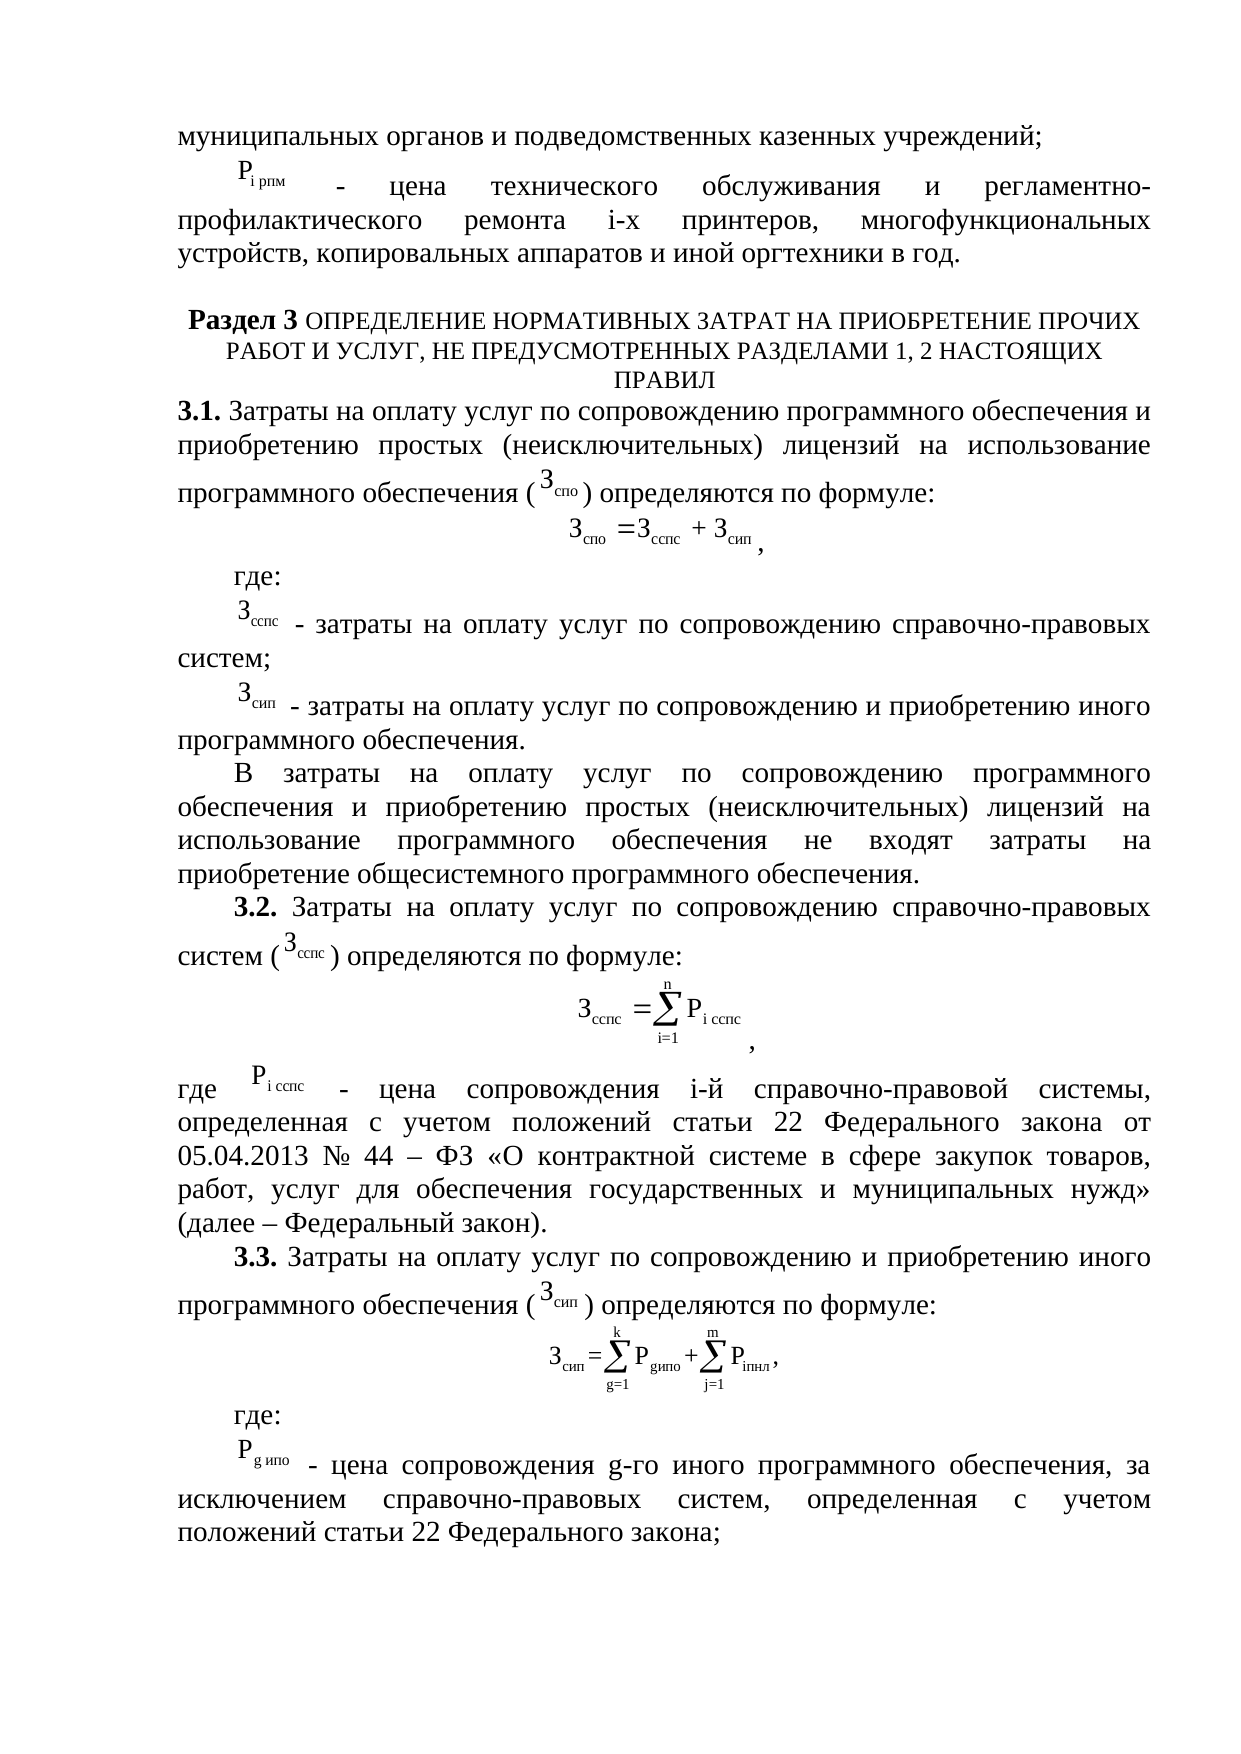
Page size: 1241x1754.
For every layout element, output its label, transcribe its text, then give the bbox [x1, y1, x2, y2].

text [177, 118, 1152, 152]
text - цена сопровождения g-го иного программного обеспечения, за исключением справочно-правовых систем, определенная с учетом положений статьи 22 Федерального закона; [177, 1431, 1152, 1548]
text где: [177, 1397, 1152, 1431]
text , [177, 972, 1152, 1056]
text В затраты на оплату услуг по сопровождению программного обеспечения и приобретению простых (неисключительных) лицензий на использование программного обеспечения не входят затраты на приобретение общесистемного программного обеспечения. [177, 755, 1152, 889]
text 3.1. Затраты на оплату услуг по сопровождению программного обеспечения и приобретению простых (неисключительных) лицензий на использование программного обеспечения () определяются по формуле: [177, 393, 1152, 509]
text где: [177, 558, 1152, 591]
text - цена технического обслуживания и регламентно-профилактического ремонта i-х принтеров, многофункциональных устройств, копировальных аппаратов и иной оргтехники в год. [177, 152, 1152, 269]
text , [177, 509, 1152, 558]
text - затраты на оплату услуг по сопровождению и приобретению иного программного обеспечения. [177, 673, 1152, 755]
text 3.2. Затраты на оплату услуг по сопровождению справочно-правовых систем () определяются по формуле: [177, 889, 1152, 972]
text где - цена сопровождения i-й справочно-правовой системы, определенная с учетом положений статьи 22 Федерального закона от 05.04.2013 № 44 – ФЗ «О контрактной системе в сфере закупок товаров, работ, услуг для обеспечения государственных и муниципальных нужд» (далее – Федеральный закон). [177, 1056, 1152, 1239]
text 3.3. Затраты на оплату услуг по сопровождению и приобретению иного программного обеспечения () определяются по формуле: [177, 1239, 1152, 1321]
text Раздел 3 ОПРЕДЕЛЕНИЕ НОРМАТИВНЫХ ЗАТРАТ НА ПРИОБРЕТЕНИЕ ПРОЧИХ РАБОТ И УСЛУГ, НЕ ПРЕДУСМОТРЕННЫХ РАЗДЕЛАМИ 1, 2 НАСТОЯЩИХ ПРАВИЛ [177, 302, 1152, 393]
text - затраты на оплату услуг по сопровождению справочно-правовых систем; [177, 591, 1152, 673]
